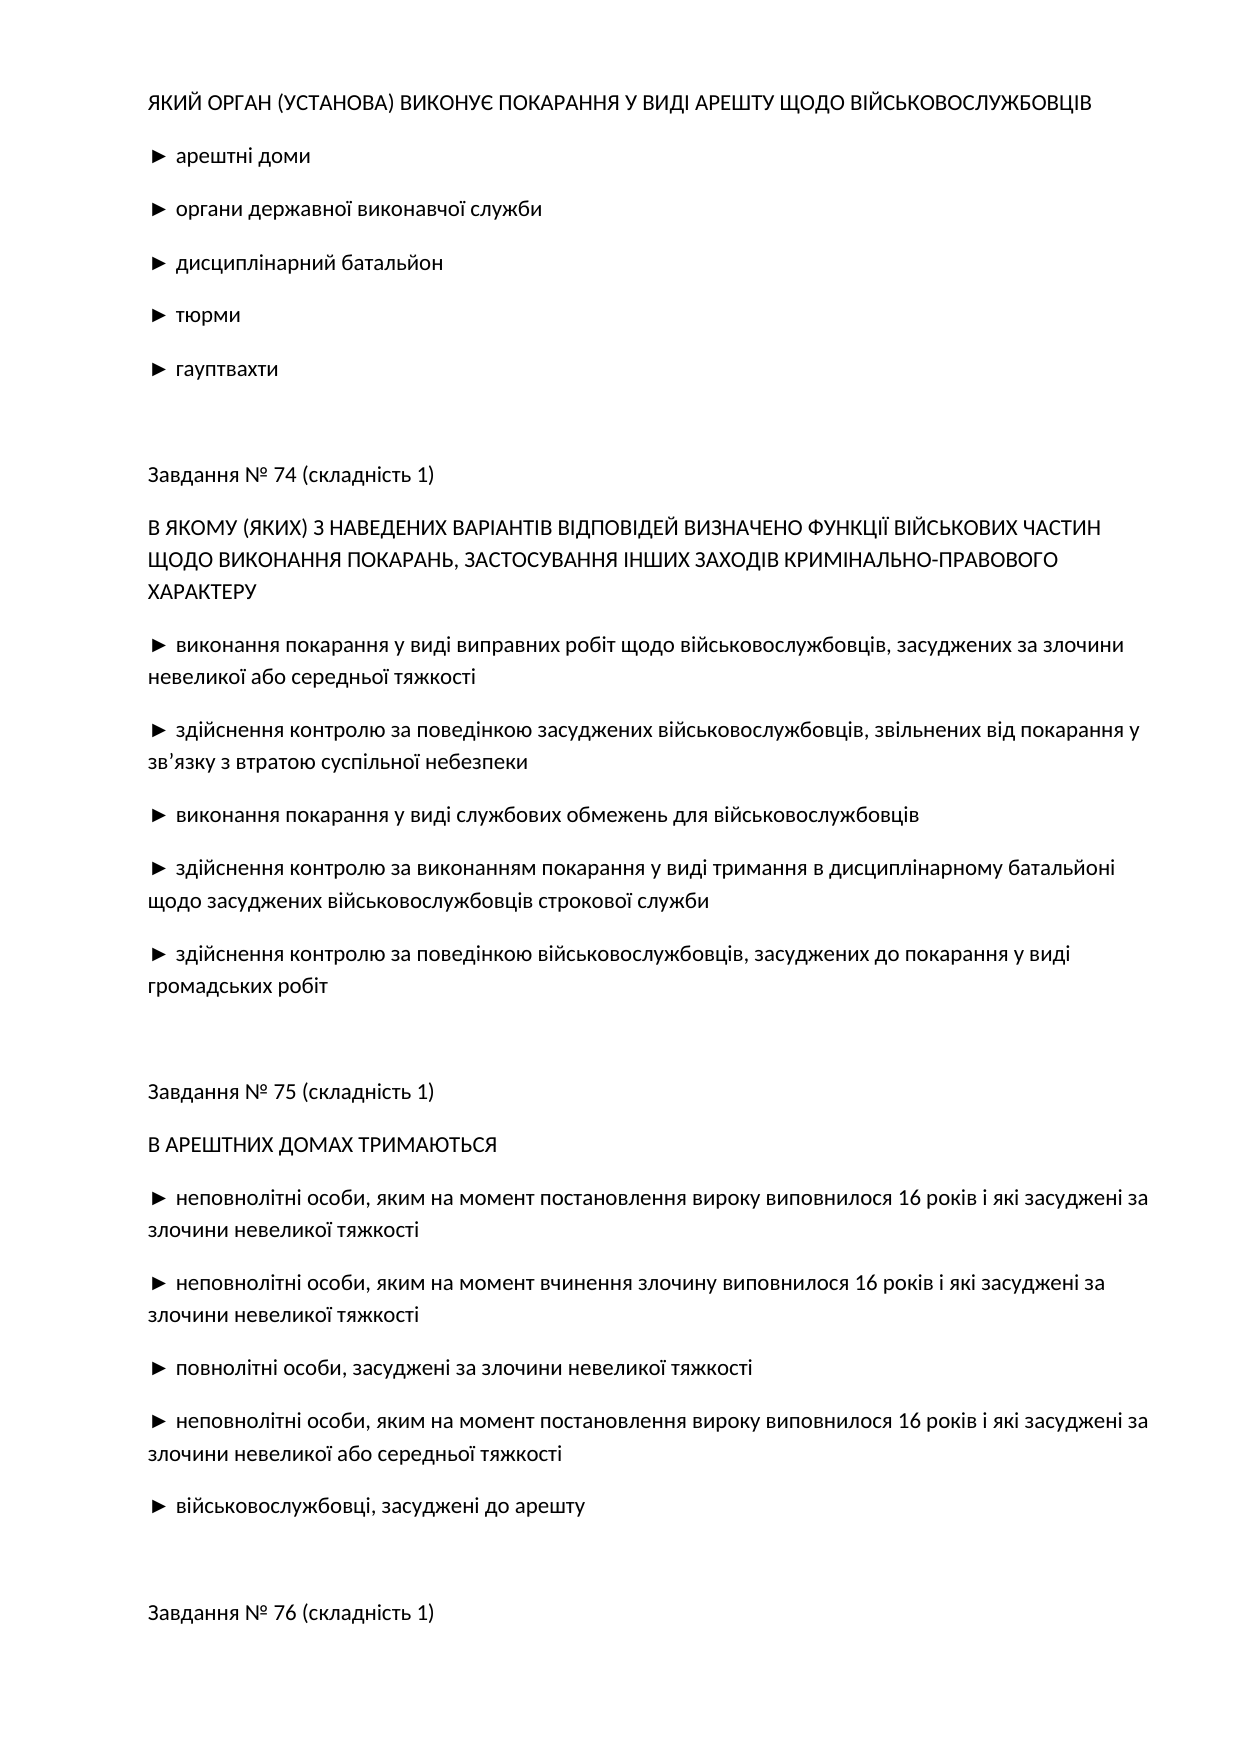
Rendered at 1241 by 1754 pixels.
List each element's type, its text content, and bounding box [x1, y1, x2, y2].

text В АРЕШТНИХ ДОМАХ ТРИМАЮТЬСЯ [148, 1130, 1152, 1158]
text ► неповнолітні особи, яким на момент постановлення вироку виповнилося 16 років і які засуджені за злочини невеликої тяжкості [148, 1183, 1152, 1243]
text Завдання № 76 (складність 1) [148, 1598, 1152, 1626]
text ► дисциплінарний батальйон [148, 248, 1152, 276]
text ► арештні доми [148, 142, 1152, 169]
text ► неповнолітні особи, яким на момент вчинення злочину виповнилося 16 років і які засуджені за злочини невеликої тяжкості [148, 1268, 1152, 1328]
text ЯКИЙ ОРГАН (УСТАНОВА) ВИКОНУЄ ПОКАРАННЯ У ВИДІ АРЕШТУ ЩОДО ВІЙСЬКОВОСЛУЖБОВЦІВ [148, 88, 1152, 117]
text Завдання № 75 (складність 1) [148, 1077, 1152, 1105]
text ► виконання покарання у виді виправних робіт щодо військовослужбовців, засуджених за злочини невеликої або середньої тяжкості [148, 630, 1152, 690]
text ► тюрми [148, 301, 1152, 329]
text ► неповнолітні особи, яким на момент постановлення вироку виповнилося 16 років і які засуджені за злочини невеликої або середньої тяжкості [148, 1406, 1152, 1467]
text Завдання № 74 (складність 1) [148, 460, 1152, 488]
text ► здійснення контролю за поведінкою засуджених військовослужбовців, звільнених від покарання у зв’язку з втратою суспільної небезпеки [148, 715, 1152, 776]
text ► органи державної виконавчої служби [148, 194, 1152, 223]
text ► військовослужбовці, засуджені до арешту [148, 1492, 1152, 1520]
text ► здійснення контролю за виконанням покарання у виді тримання в дисциплінарному батальйоні щодо засуджених військовослужбовців строкової служби [148, 853, 1152, 914]
text В ЯКОМУ (ЯКИХ) З НАВЕДЕНИХ ВАРІАНТІВ ВІДПОВІДЕЙ ВИЗНАЧЕНО ФУНКЦІЇ ВІЙСЬКОВИХ ЧАСТИН ЩОДО ВИКОНАННЯ ПОКАРАНЬ, ЗАСТОСУВАННЯ ІНШИХ ЗАХОДІВ КРИМІНАЛЬНО-ПРАВОВОГО ХАРАКТЕРУ [148, 513, 1152, 605]
text ► здійснення контролю за поведінкою військовослужбовців, засуджених до покарання у виді громадських робіт [148, 939, 1152, 999]
text ► гауптвахти [148, 354, 1152, 382]
text ► повнолітні особи, засуджені за злочини невеликої тяжкості [148, 1353, 1152, 1381]
text ► виконання покарання у виді службових обмежень для військовослужбовців [148, 801, 1152, 828]
